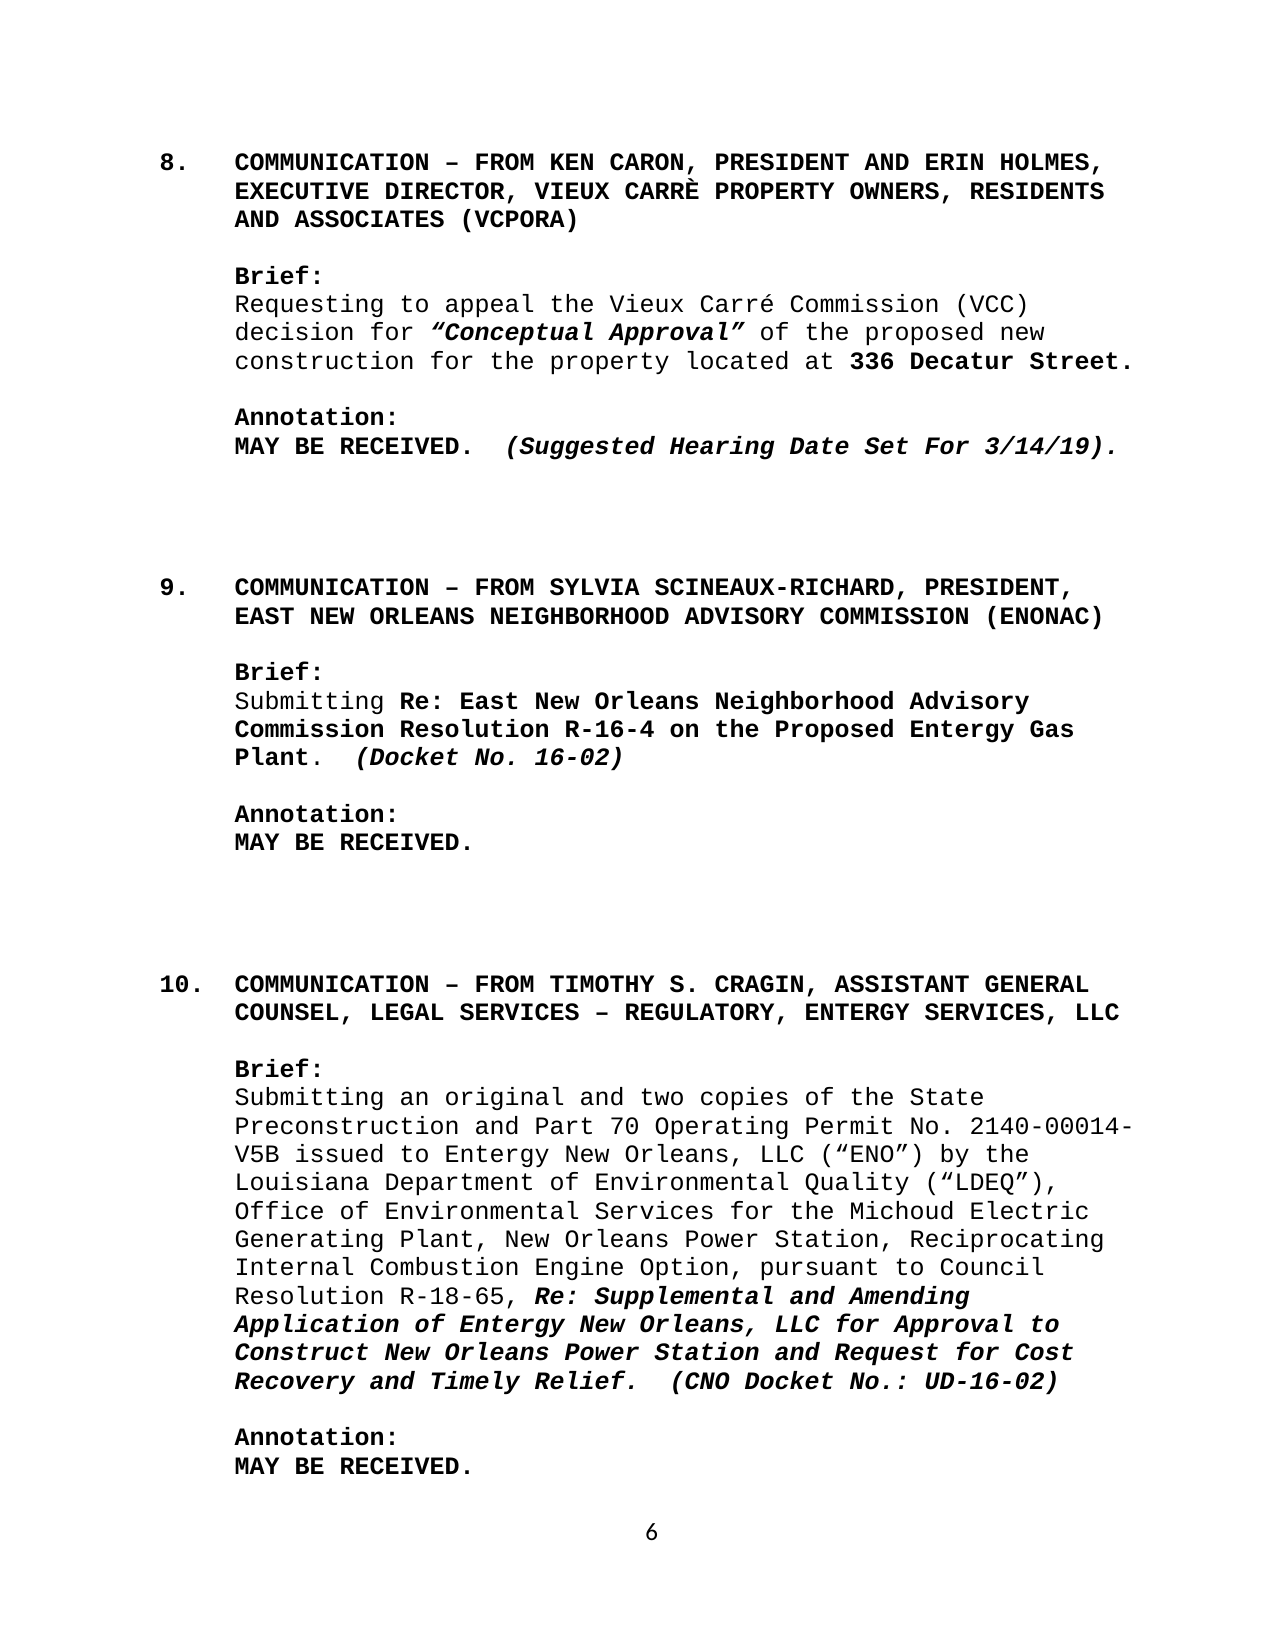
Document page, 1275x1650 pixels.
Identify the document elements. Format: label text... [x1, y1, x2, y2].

list COMMUNICATION – FROM TIMOTHY S. CRAGIN, ASSISTANT GENERAL [159, 972, 1144, 1000]
list COUNSEL, LEGAL SERVICES – REGULATORY, ENTERGY SERVICES, LLC [159, 1000, 1144, 1028]
text Brief: [234, 1057, 1144, 1085]
list AND ASSOCIATES (VCPORA) [159, 207, 1144, 235]
list COMMUNICATION – FROM KEN CARON, PRESIDENT AND ERIN HOLMES, [159, 150, 1144, 178]
text Annotation: [234, 1425, 1144, 1453]
list EXECUTIVE DIRECTOR, VIEUX CARRÈ PROPERTY OWNERS, RESIDENTS [159, 178, 1144, 207]
list MAY BE RECEIVED. (Suggested Hearing Date Set For 3/14/19). [159, 433, 1144, 462]
text Submitting an original and two copies of the State Preconstruction and Part 70 Operating Permit No. 2140-00014-V5B issued to Entergy New Orleans, LLC (“ENO”) by the Louisiana Department of Environmental Quality (“LDEQ”), Office of Environmental Services for the Michoud Electric Generating Plant, New Orleans Power Station, Reciprocating Internal Combustion Engine Option, pursuant to Council Resolution R-18-65, Re: Supplemental and Amending Application of Entergy New Orleans, LLC for Approval to Construct New Orleans Power Station and Request for Cost Recovery and Timely Relief. (CNO Docket No.: UD-16-02) [234, 1085, 1144, 1397]
list EAST NEW ORLEANS NEIGHBORHOOD ADVISORY COMMISSION (ENONAC) [159, 603, 1144, 632]
list Annotation: [159, 802, 1144, 830]
list COMMUNICATION – FROM SYLVIA SCINEAUX-RICHARD, PRESIDENT, [159, 575, 1144, 603]
list Annotation: [159, 405, 1144, 433]
list Submitting Re: East New Orleans Neighborhood Advisory Commission Resolution R-16-4 on the Proposed Entergy Gas Plant. (Docket No. 16-02) [234, 688, 1144, 773]
list Brief: [159, 660, 1144, 688]
list decision for “Conceptual Approval” of the proposed new [159, 320, 1144, 348]
list Brief: [159, 263, 1144, 292]
list construction for the property located at 336 Decatur Street. [159, 348, 1144, 377]
list MAY BE RECEIVED. [234, 830, 1144, 858]
list Requesting to appeal the Vieux Carré Commission (VCC) [159, 292, 1144, 320]
text MAY BE RECEIVED. [234, 1453, 1144, 1482]
